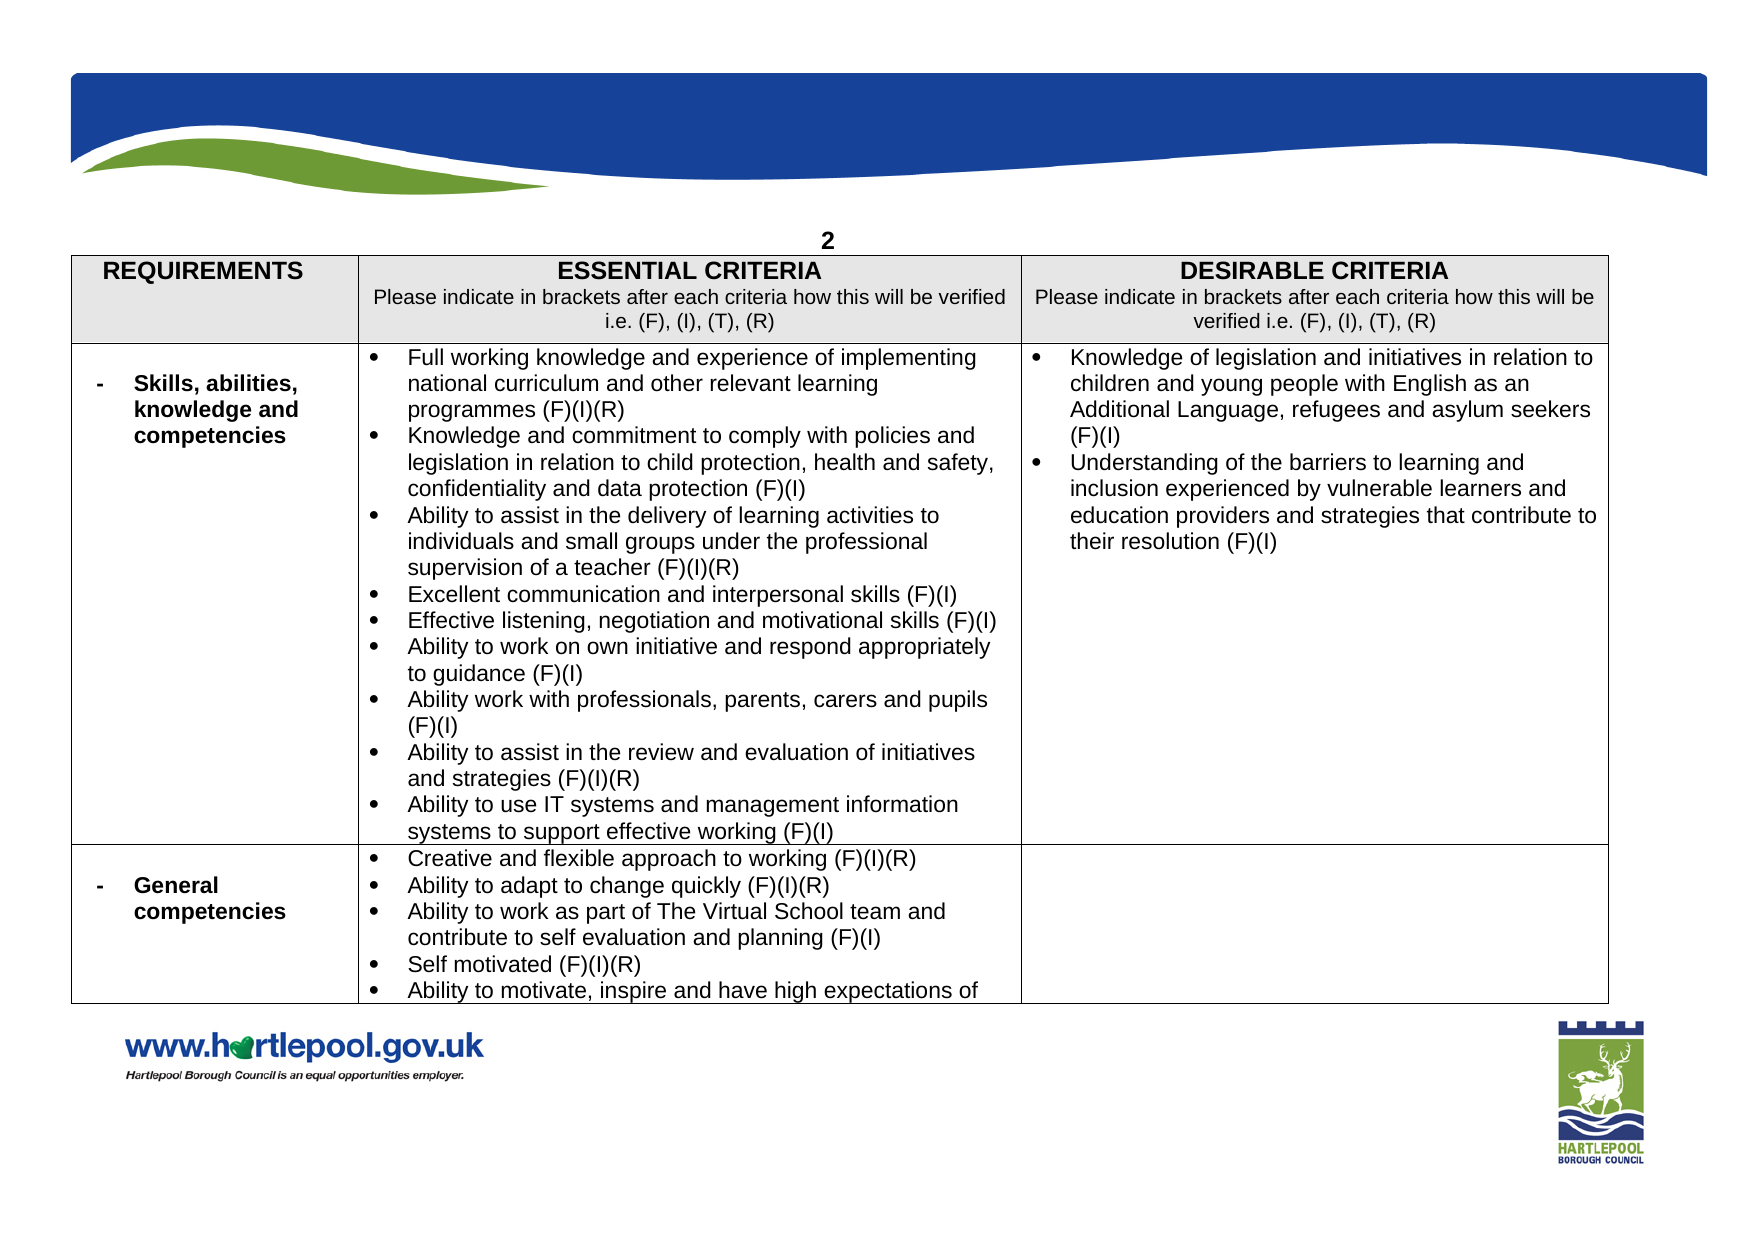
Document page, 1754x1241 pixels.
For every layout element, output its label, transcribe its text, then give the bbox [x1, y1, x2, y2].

table_cell Full working knowledge and experience of implementing national curriculum and other relevant learning programmes (F)(I)(R) Knowledge and commitment to comply with policies and legislation in relation to child protection, health and safety, confidentiality and data protection (F)(I) Ability to assist in the delivery of learning activities to individuals and small groups under the professional supervision of a teacher (F)(I)(R) Excellent communication and interpersonal skills (F)(I) Effective listening, negotiation and motivational skills (F)(I) Ability to work on own initiative and respond appropriately to guidance (F)(I) Ability work with professionals, parents, carers and pupils (F)(I) Ability to assist in the review and evaluation of initiatives and strategies (F)(I)(R) Ability to use IT systems and management information systems to support effective working (F)(I) [359, 344, 1021, 844]
text 2 [21, 226, 1683, 255]
picture [70, 1018, 1706, 1170]
table_header ESSENTIAL CRITERIA Pleae incate in bracket after each criteria how thi will be verified i.e. (F), (I), (T), (R) [359, 256, 1021, 342]
table_header DESIRABLE CRITERIA Pleae incate in bracket after each criteria how thi will be verified i.e. (F), (I), (T), (R) [1022, 256, 1608, 342]
table_header REQUIREMENTS [72, 256, 358, 342]
table_cell [1022, 845, 1608, 1003]
table_cell Knowledge of legislation and initiatives in relation to children and young people with English as an Additional Language, refugees and asylum seekers (F)(I) Understanding of the barriers to learning and inclusion experienced by vulnerable learners and education providers and strategies that contribute to their resolution (F)(I) [1022, 344, 1608, 844]
picture [70, 73, 1708, 198]
table_cell General copetencie [72, 845, 358, 1003]
table_cell Skill, abilitie, knowledge and copetencies [72, 344, 358, 844]
